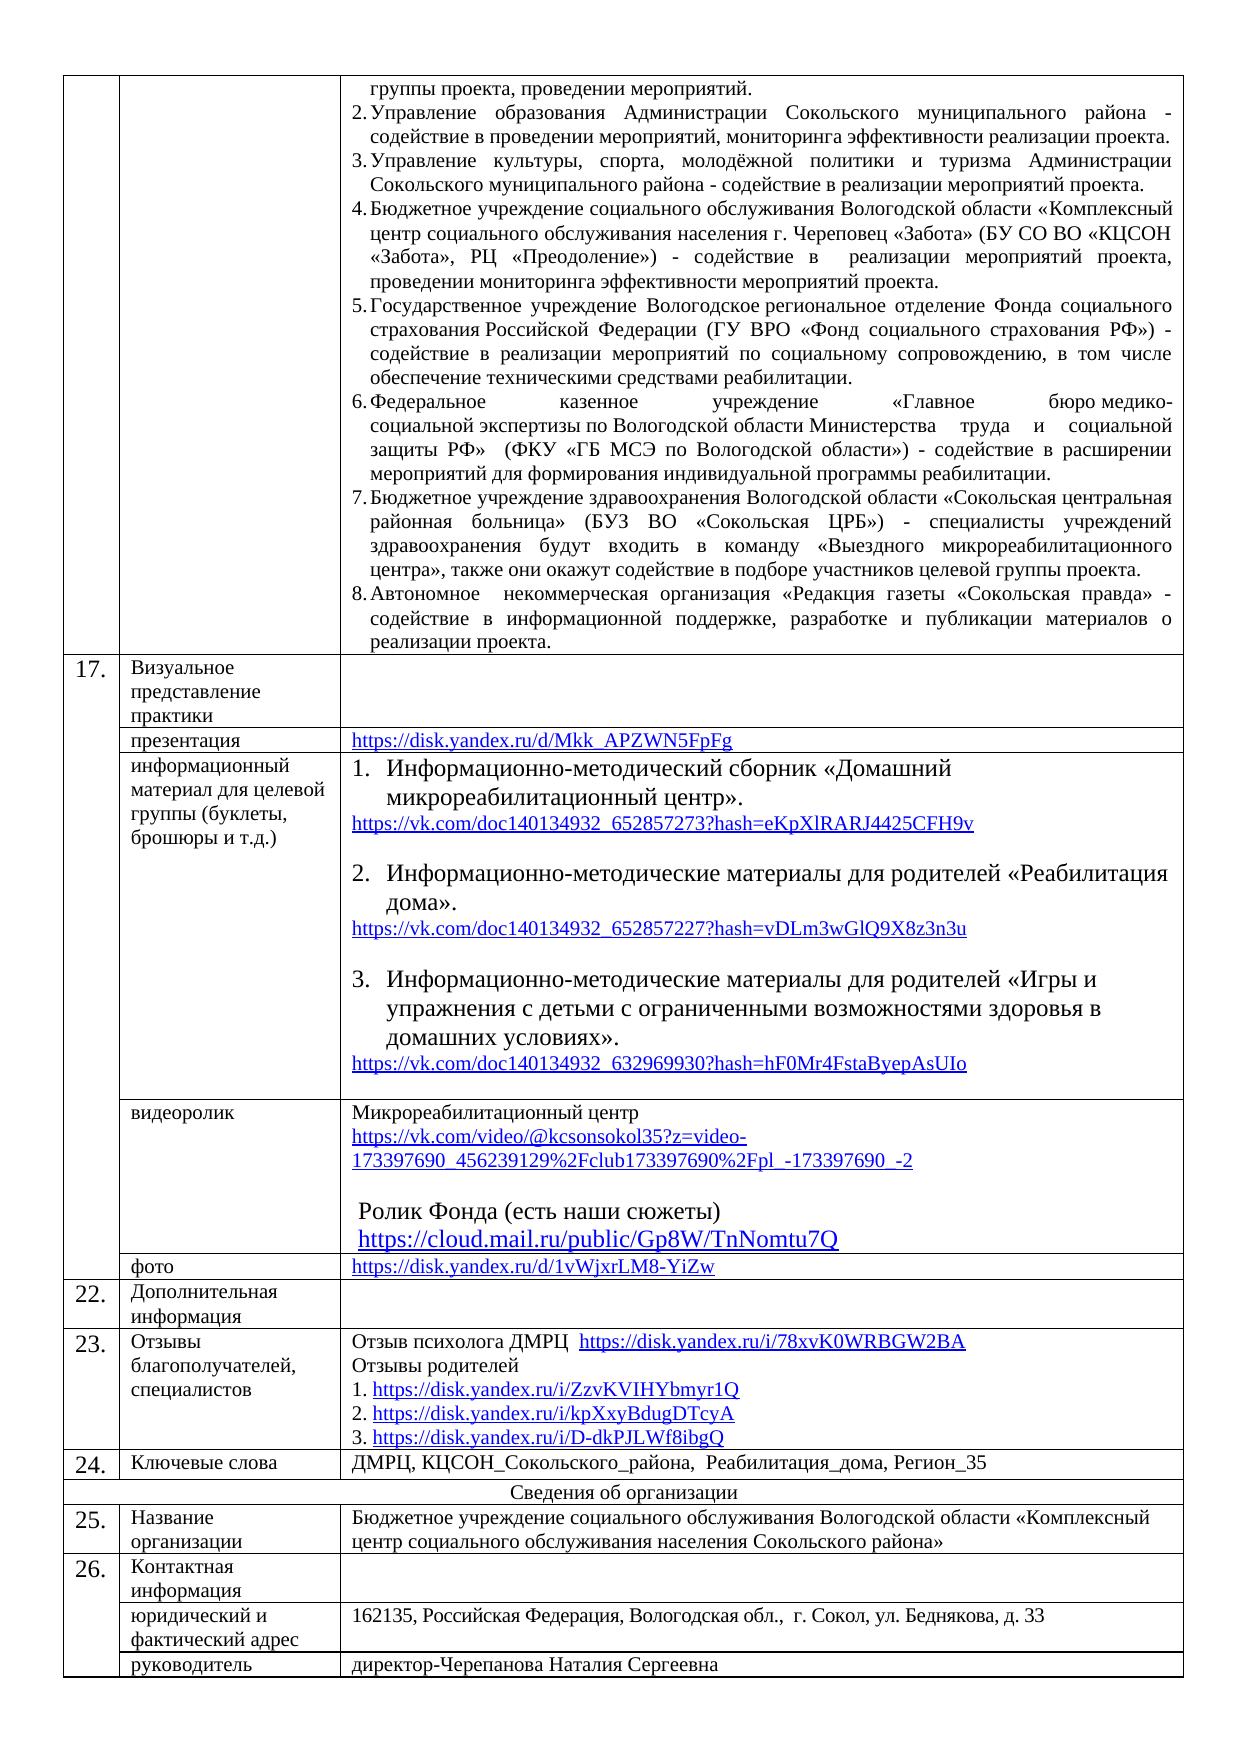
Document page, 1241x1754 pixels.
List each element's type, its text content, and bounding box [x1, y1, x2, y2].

table_cell [341, 1554, 1183, 1602]
table_cell Отзыв психолога ДМРЦ https://disk.yandex.ru/i/78xvK0WRBGW2BA Отзывы родителей 1. https://disk.yandex.ru/i/ZzvKVIHYbmyr1Q 2. https://disk.yandex.ru/i/kpXxyBdugDTcyA 3. https://disk.yandex.ru/i/D-dkPJLWf8ibgQ [341, 1329, 1183, 1449]
table_cell Сведения об организации [64, 1480, 1183, 1504]
table_cell https://disk.yandex.ru/d/1vWjxrLM8-YiZw [341, 1254, 1183, 1278]
table_cell [64, 655, 119, 1278]
table_cell [64, 76, 119, 653]
table_cell [64, 1505, 119, 1553]
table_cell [120, 1653, 340, 1676]
table_cell [341, 655, 1183, 727]
table_cell [64, 1554, 119, 1676]
table_cell Контактная информация [120, 1554, 340, 1602]
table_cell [341, 76, 1183, 653]
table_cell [120, 76, 340, 653]
table_cell информационный материал для целевой группы (буклеты, брошюры и т.д.) [120, 753, 340, 1098]
table_cell [341, 1280, 1183, 1328]
table_cell Название организации [120, 1505, 340, 1553]
table_cell 162135, Российская Федерация, Вологодская обл., г. Сокол, ул. Беднякова, д. 33 [341, 1603, 1183, 1651]
table_cell Отзывы благополучателей, специалистов [120, 1329, 340, 1449]
table_cell фото [120, 1254, 340, 1278]
table_cell Информационно-методический сборник «Домашний микрореабилитационный центр». https://vk.com/doc140134932_652857273?hash=eKpXlRARJ4425CFH9v Информационно-методические материалы для родителей «Реабилитация дома». https://vk.com/doc140134932_652857227?hash=vDLm3wGlQ9X8z3n3u Информационно-методические материалы для родителей «Игры и упражнения с детьми с ограниченными возможностями здоровья в домашних условиях». https://vk.com/doc140134932_632969930?hash=hF0Mr4FstaByepAsUIo [341, 753, 1183, 1098]
table_cell Микрореабилитационный центр https://vk.com/video/@kcsonsokol35?z=video-173397690_456239129%2Fclub173397690%2Fpl_-173397690_-2 Ролик Фонда (есть наши сюжеты) https://cloud.mail.ru/public/Gp8W/TnNomtu7Q [341, 1100, 1183, 1253]
table_cell Дополнительная информация [120, 1280, 340, 1328]
table_cell [64, 1450, 119, 1479]
table_cell [64, 1329, 119, 1449]
table_cell презентация [120, 728, 340, 752]
table_cell видеоролик [120, 1100, 340, 1253]
table_cell Ключевые слова [120, 1450, 340, 1479]
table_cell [341, 1653, 1183, 1676]
table_cell Визуальное представление практики [120, 655, 340, 727]
table_cell юридический и фактический адрес [120, 1603, 340, 1651]
table_cell https://disk.yandex.ru/d/Mkk_APZWN5FpFg [341, 728, 1183, 752]
table_cell ДМРЦ, КЦСОН_Сокольского_района, Реабилитация_дома, Регион_35 [341, 1450, 1183, 1479]
table_cell [64, 1280, 119, 1328]
table_cell Бюджетное учреждение социального обслуживания Вологодской области «Комплексный центр социального обслуживания населения Сокольского района» [341, 1505, 1183, 1553]
